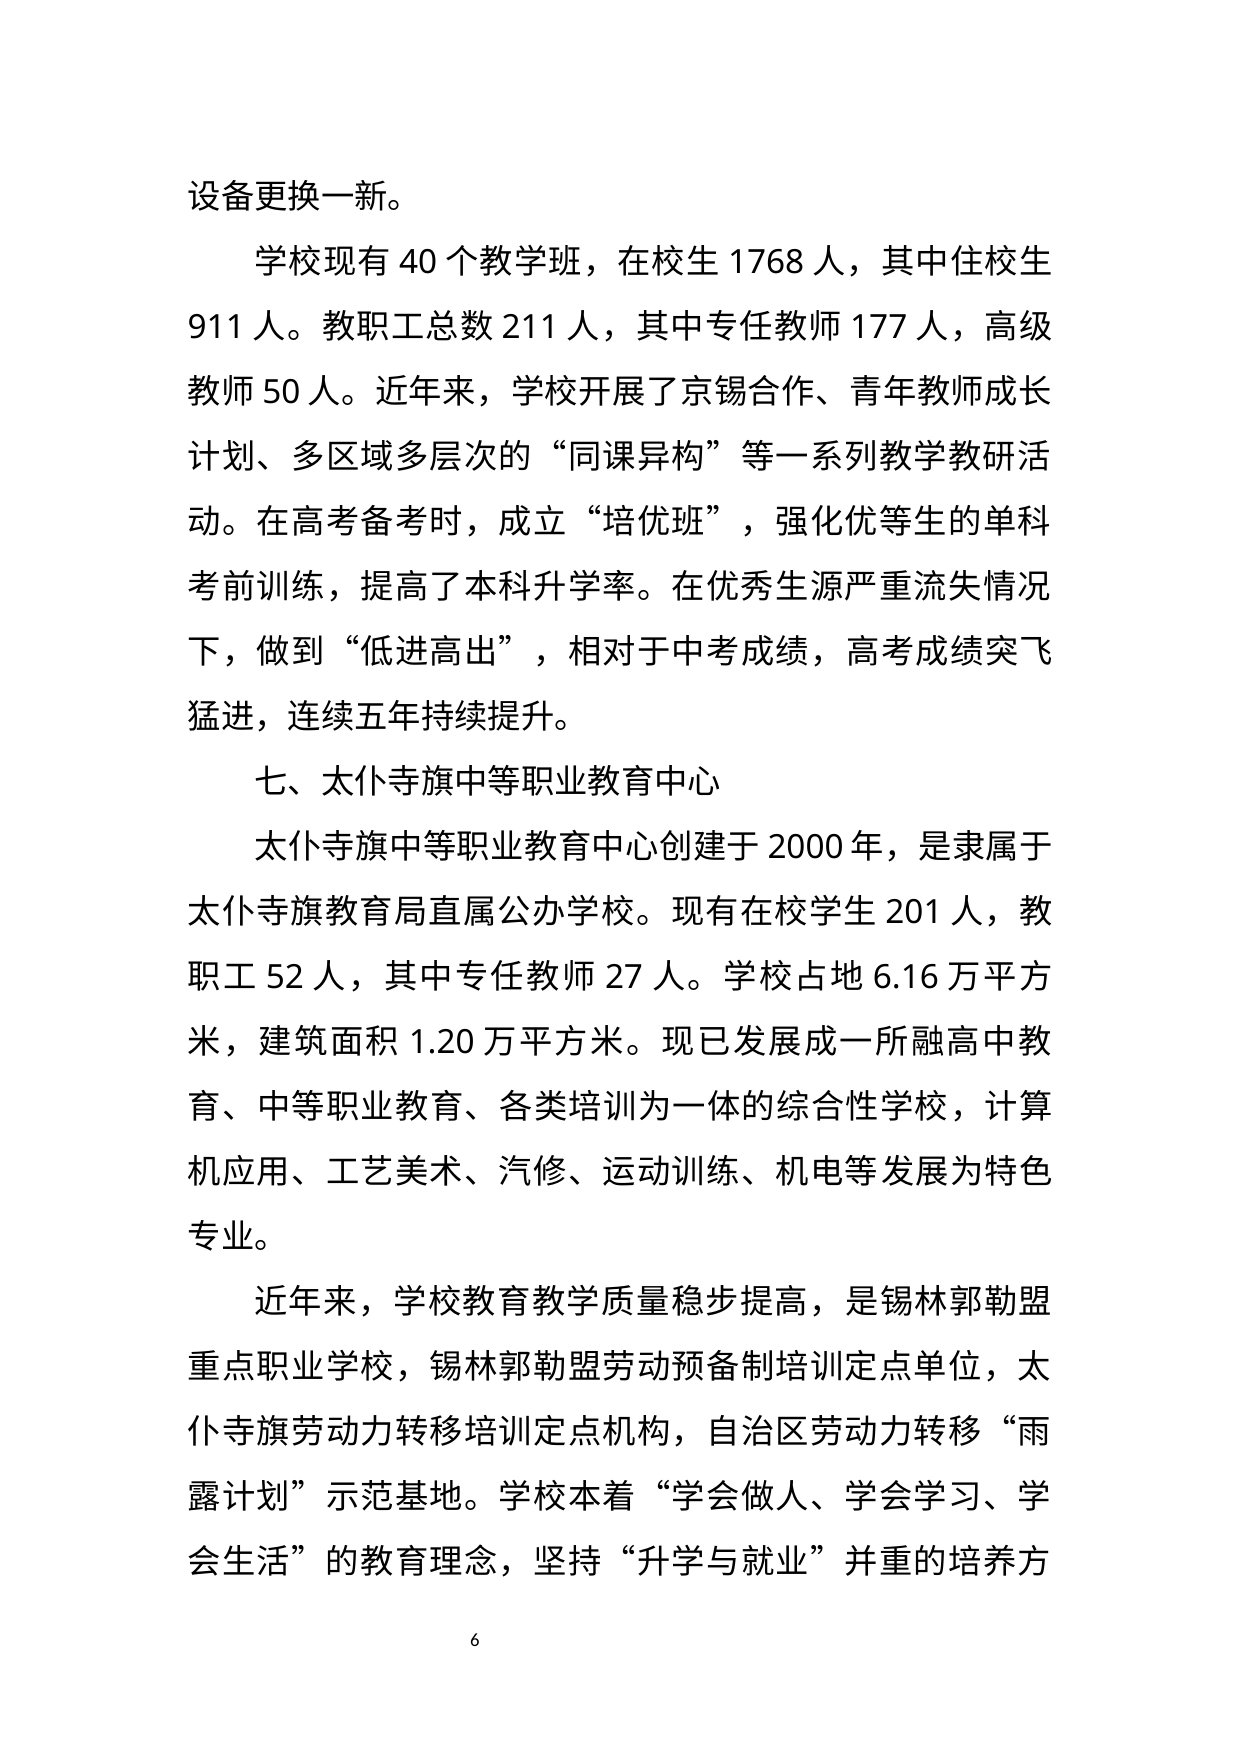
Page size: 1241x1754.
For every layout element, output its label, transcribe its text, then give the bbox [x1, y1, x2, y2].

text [187, 1267, 1053, 1592]
text 太仆寺旗中等职业教育中心创建于2000年，是隶属于太仆寺旗教育局直属公办学校。现有在校学生201人，教职工52人，其中专任教师27人。学校占地6.16万平方米，建筑面积1.20万平方米。现已发展成一所融高中教育、中等职业教育、各类培训为一体的综合性学校，计算机应用、工艺美术、汽修、运动训练、机电等发展为特色专业。 [187, 812, 1053, 1267]
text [187, 162, 1053, 227]
text 学校现有40个教学班，在校生1768人，其中住校生911人。教职工总数211人，其中专任教师177人，高级教师50人。近年来，学校开展了京锡合作、青年教师成长计划、多区域多层次的“同课异构”等一系列教学教研活动。在高考备考时，成立“培优班”，强化优等生的单科考前训练，提高了本科升学率。在优秀生源严重流失情况下，做到“低进高出”，相对于中考成绩，高考成绩突飞猛进，连续五年持续提升。 [187, 227, 1053, 747]
text 七、太仆寺旗中等职业教育中心 [187, 747, 1053, 812]
